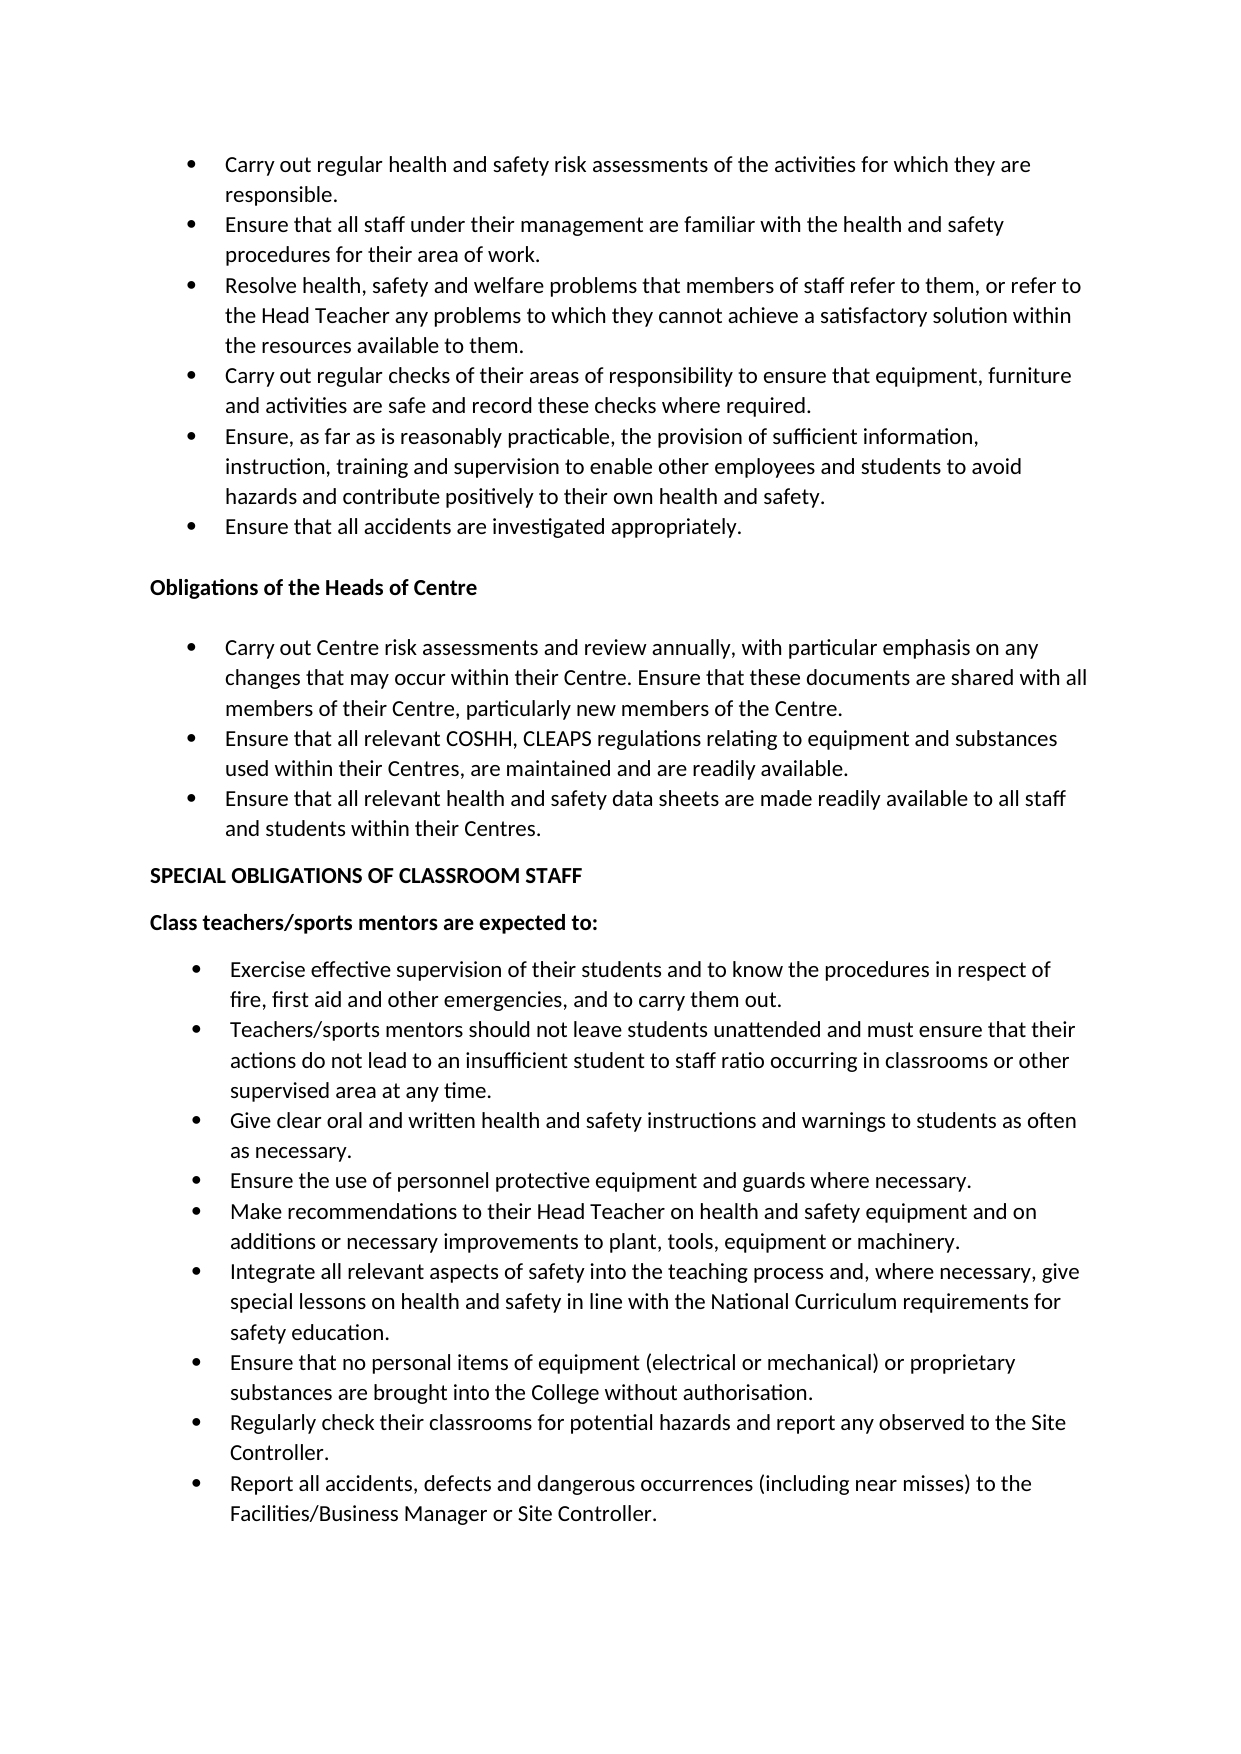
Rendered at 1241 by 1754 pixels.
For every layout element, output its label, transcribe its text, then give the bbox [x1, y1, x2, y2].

list Integrate all relevant aspects of safety into the teaching process and, where necessary, give special lessons on health and safety in line with the National Curriculum requirements for safety education. [192, 1257, 1090, 1346]
list Make recommendations to their Head Teacher on health and safety equipment and on additions or necessary improvements to plant, tools, equipment or machinery. [192, 1197, 1090, 1255]
list Ensure that all relevant COSHH, CLEAPS regulations relating to equipment and substances used within their Centres, are maintained and are readily available. [187, 724, 1090, 782]
list Exercise effective supervision of their students and to know the procedures in respect of fire, first aid and other emergencies, and to carry them out. [192, 955, 1090, 1013]
text Class teachers/sports mentors are expected to: [150, 908, 1090, 936]
list Obligations of the Heads of Centre [150, 573, 1090, 601]
list Report all accidents, defects and dangerous occurrences (including near misses) to the Facilities/Business Manager or Site Controller. [192, 1469, 1090, 1527]
list Ensure that all staff under their management are familiar with the health and safety procedures for their area of work. [187, 210, 1090, 269]
list Ensure that all accidents are investigated appropriately. [187, 512, 1090, 541]
list Ensure that all relevant health and safety data sheets are made readily available to all staff and students within their Centres. [187, 784, 1090, 843]
list Ensure that no personal items of equipment (electrical or mechanical) or proprietary substances are brought into the College without authorisation. [192, 1348, 1090, 1406]
list Ensure, as far as is reasonably practicable, the provision of sufficient information, instruction, training and supervision to enable other employees and students to avoid hazards and contribute positively to their own health and safety. [187, 422, 1090, 510]
list Teachers/sports mentors should not leave students unattended and must ensure that their actions do not lead to an insufficient student to staff ratio occurring in classrooms or other supervised area at any time. [192, 1016, 1090, 1104]
list Resolve health, safety and welfare problems that members of staff refer to them, or refer to the Head Teacher any problems to which they cannot achieve a satisfactory solution within the resources available to them. [187, 271, 1090, 359]
list Carry out regular health and safety risk assessments of the activities for which they are responsible. [187, 150, 1090, 208]
list Ensure the use of personnel protective equipment and guards where necessary. [192, 1167, 1090, 1195]
list Regularly check their classrooms for potential hazards and report any observed to the Site Controller. [192, 1408, 1090, 1467]
list Give clear oral and written health and safety instructions and warnings to students as often as necessary. [192, 1106, 1090, 1164]
list Carry out regular checks of their areas of responsibility to ensure that equipment, furniture and activities are safe and record these checks where required. [187, 361, 1090, 420]
list Carry out Centre risk assessments and review annually, with particular emphasis on any changes that may occur within their Centre. Ensure that these documents are shared with all members of their Centre, particularly new members of the Centre. [187, 633, 1090, 722]
text SPECIAL OBLIGATIONS OF CLASSROOM STAFF [150, 861, 1090, 889]
